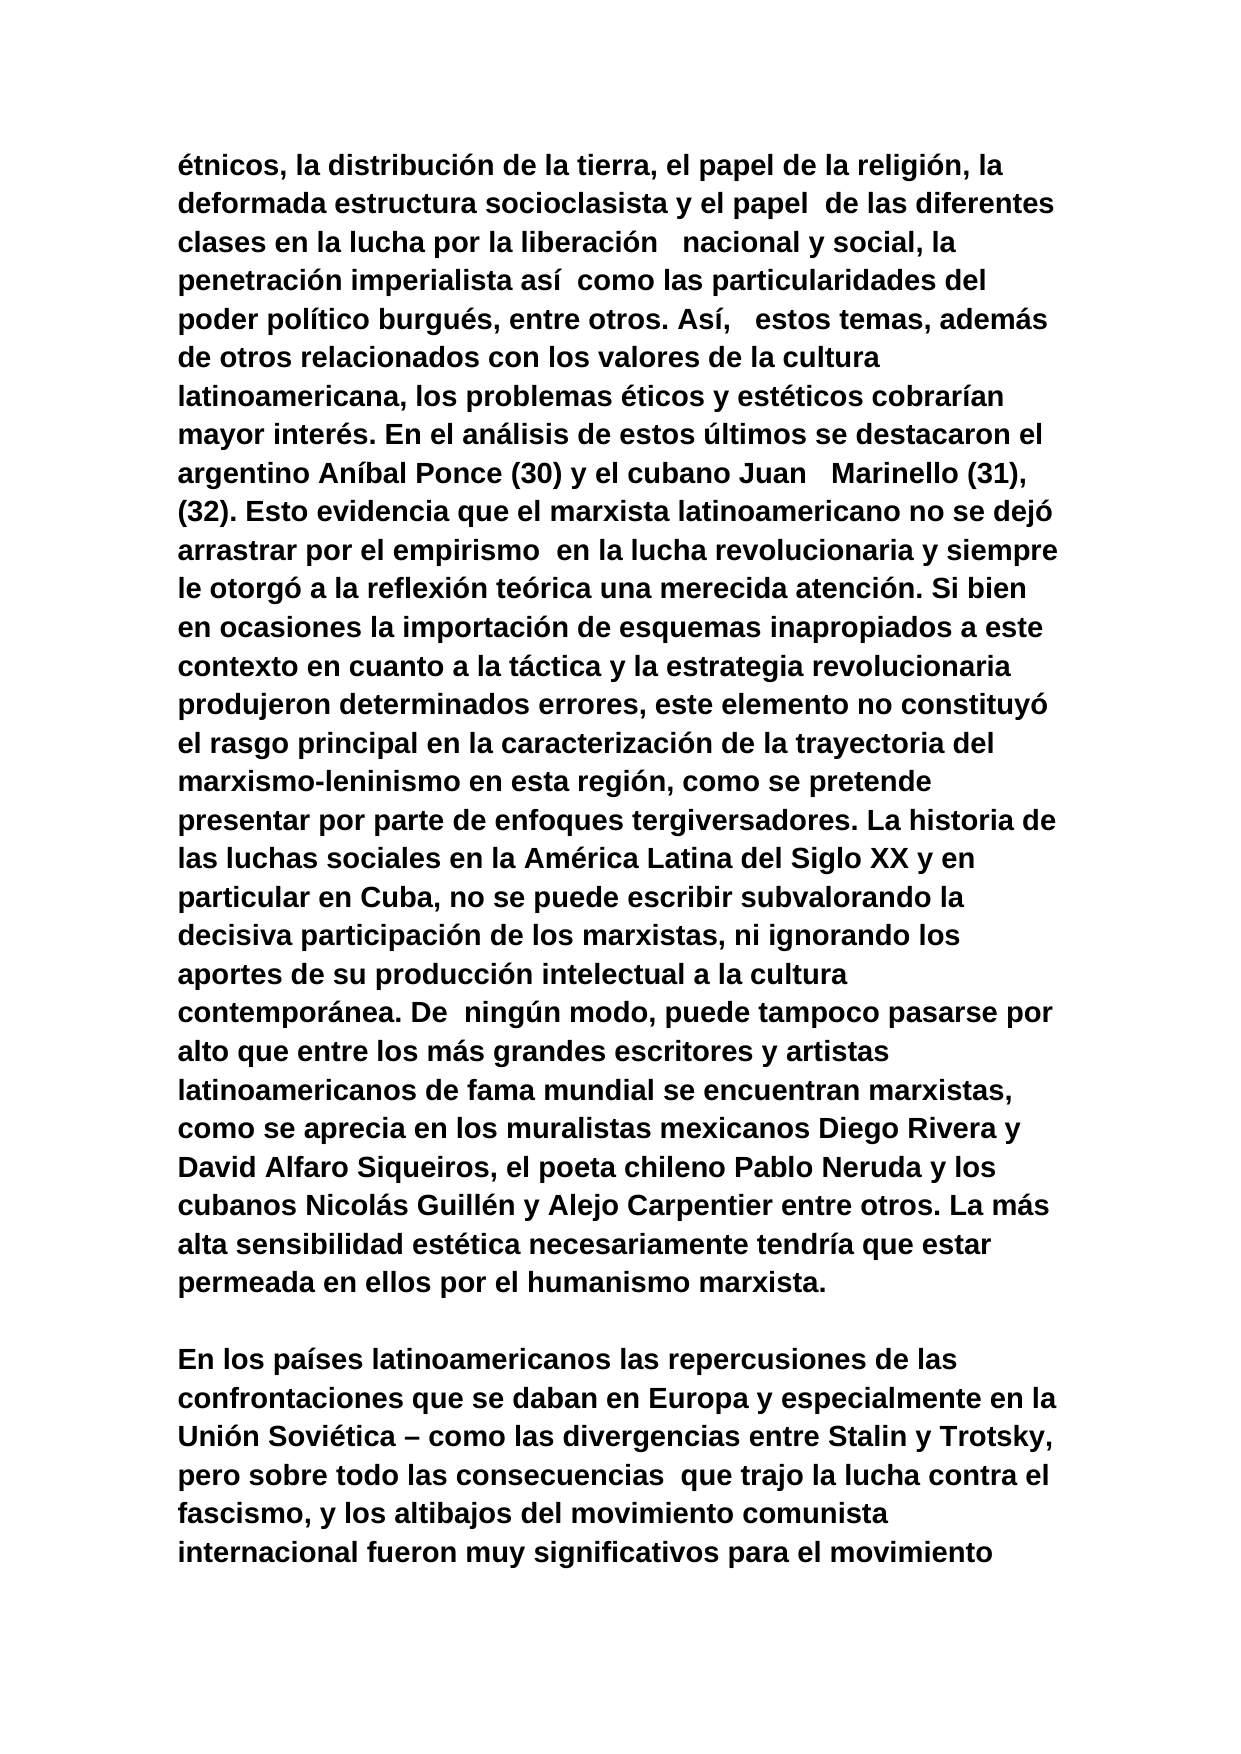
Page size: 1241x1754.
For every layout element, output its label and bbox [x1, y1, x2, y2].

text [177, 148, 1063, 1299]
text [177, 1342, 1063, 1569]
